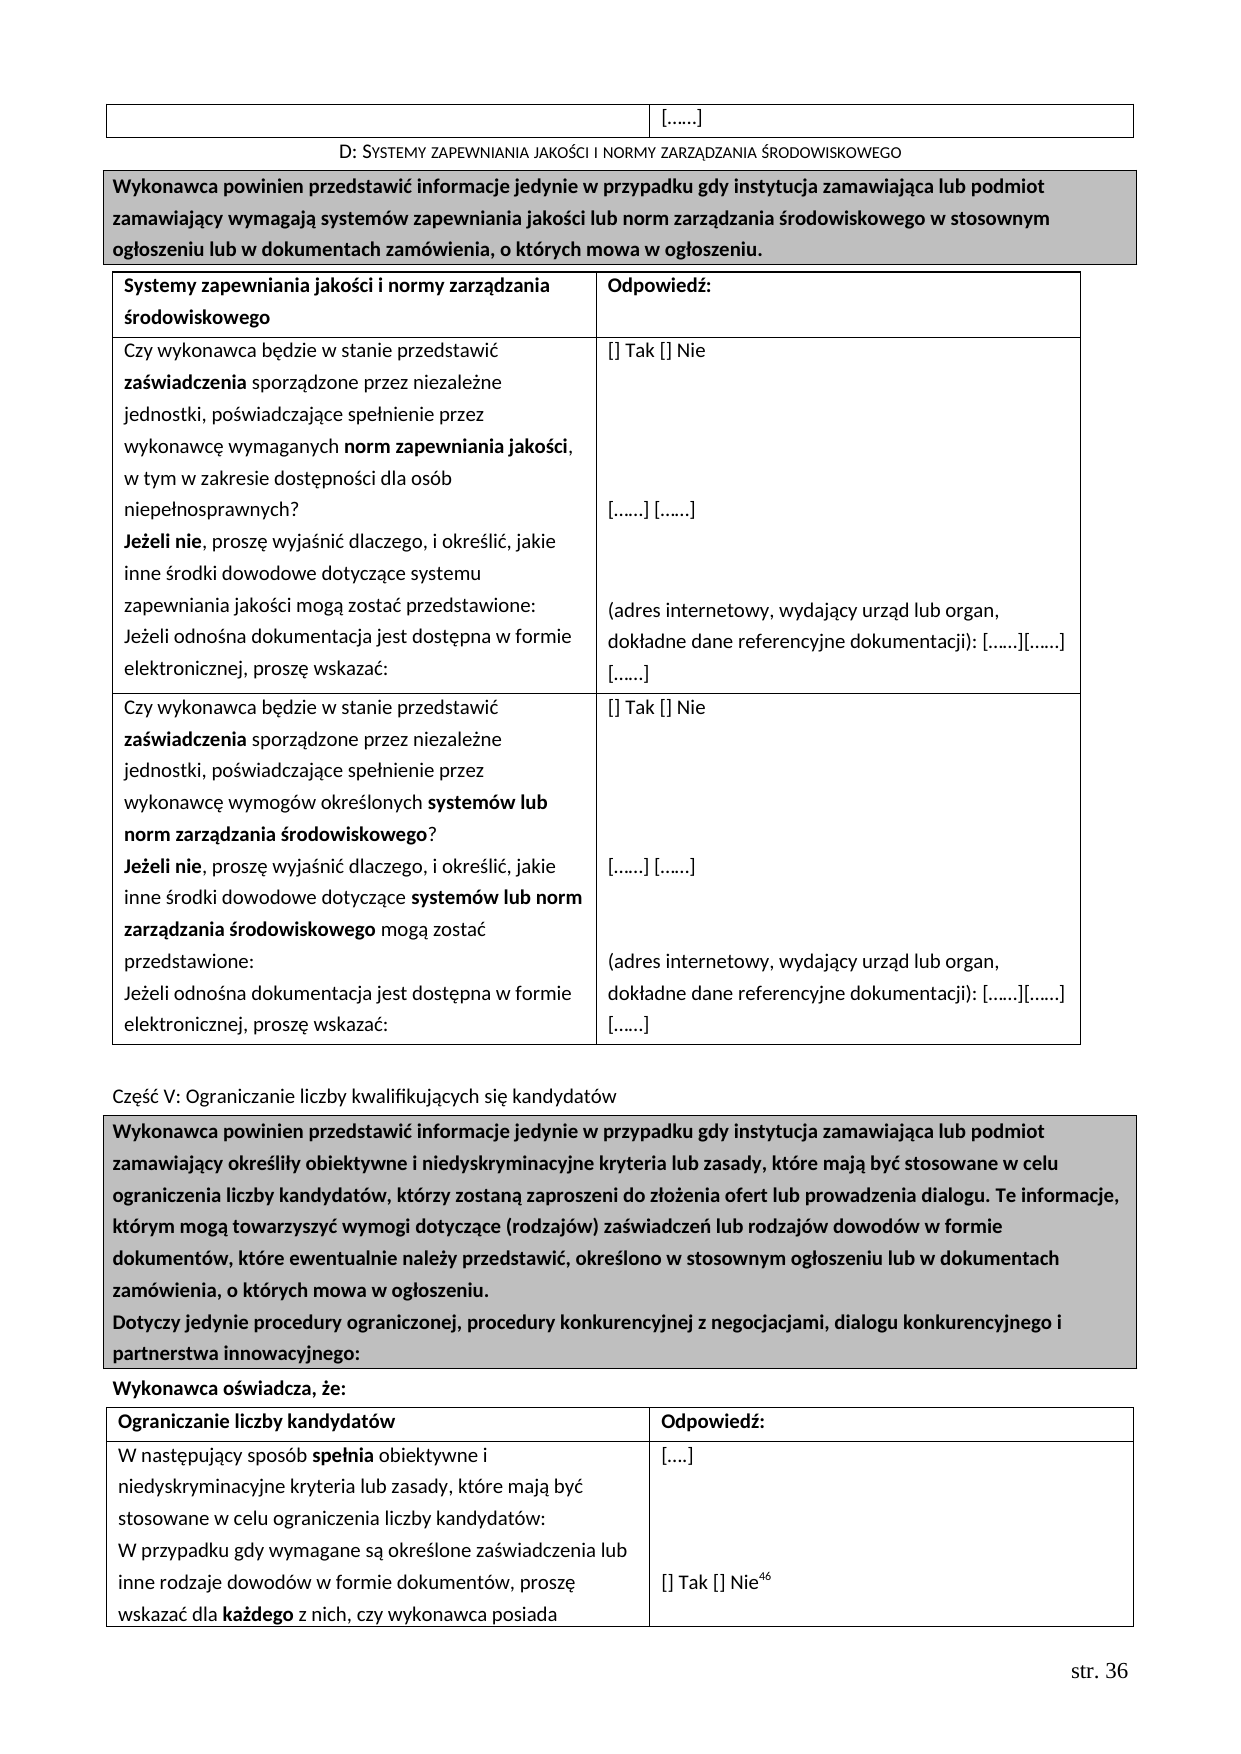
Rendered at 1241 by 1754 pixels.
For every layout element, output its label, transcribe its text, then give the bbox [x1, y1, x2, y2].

text Część V: Ograniczanie liczby kwalifikujących się kandydatów [112, 1083, 1128, 1109]
table_header Systemy zapewniania jakości i normy zarządzania środowiskowego [113, 273, 596, 337]
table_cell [650, 105, 1133, 137]
table_header Odpowiedź: [597, 273, 1080, 337]
table_header Odpowiedź: [650, 1408, 1133, 1441]
table_cell [] Tak [] Nie [……] [……] (adres internetowy, wydający urząd lub organ, dokładne dane referencyjne dokumentacji): [……][……][……] [597, 694, 1080, 1044]
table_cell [107, 1442, 649, 1626]
text D: Systemy zapewniania jakości i normy zarządzania środowiskowego [112, 138, 1128, 163]
table_cell Czy wykonawca będzie w stanie przedstawić zaświadczenia sporządzone przez niezależne jednostki, poświadczające spełnienie przez wykonawcę wymogów określonych systemów lub norm zarządzania środowiskowego? Jeżeli nie, proszę wyjaśnić dlaczego, i określić, jakie inne środki dowodowe dotyczące systemów lub norm zarządzania środowiskowego mogą zostać przedstawione: Jeżeli odnośna dokumentacja jest dostępna w formie elektronicznej, proszę wskazać: [113, 694, 596, 1044]
text Wykonawca powinien przedstawić informacje jedynie w przypadku gdy instytucja zamawiająca lub podmiot zamawiający wymagają systemów zapewniania jakości lub norm zarządzania środowiskowego w stosownym ogłoszeniu lub w dokumentach zamówienia, o których mowa w ogłoszeniu. [104, 171, 1136, 264]
table_cell [] Tak [] Nie [……] [……] (adres internetowy, wydający urząd lub organ, dokładne dane referencyjne dokumentacji): [……][……][……] [597, 338, 1080, 693]
text Wykonawca powinien przedstawić informacje jedynie w przypadku gdy instytucja zamawiająca lub podmiot zamawiający określiły obiektywne i niedyskryminacyjne kryteria lub zasady, które mają być stosowane w celu ograniczenia liczby kandydatów, którzy zostaną zaproszeni do złożenia ofert lub prowadzenia dialogu. Te informacje, którym mogą towarzyszyć wymogi dotyczące (rodzajów) zaświadczeń lub rodzajów dowodów w formie dokumentów, które ewentualnie należy przedstawić, określono w stosownym ogłoszeniu lub w dokumentach zamówienia, o których mowa w ogłoszeniu. Dotyczy jedynie procedury ograniczonej, procedury konkurencyjnej z negocjacjami, dialogu konkurencyjnego i partnerstwa innowacyjnego: [104, 1116, 1136, 1368]
text Wykonawca oświadcza, że: [112, 1376, 1128, 1401]
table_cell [107, 105, 649, 137]
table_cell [650, 1442, 1133, 1626]
table_header Ograniczanie liczby kandydatów [107, 1408, 649, 1441]
table_cell Czy wykonawca będzie w stanie przedstawić zaświadczenia sporządzone przez niezależne jednostki, poświadczające spełnienie przez wykonawcę wymaganych norm zapewniania jakości, w tym w zakresie dostępności dla osób niepełnosprawnych? Jeżeli nie, proszę wyjaśnić dlaczego, i określić, jakie inne środki dowodowe dotyczące systemu zapewniania jakości mogą zostać przedstawione: Jeżeli odnośna dokumentacja jest dostępna w formie elektronicznej, proszę wskazać: [113, 338, 596, 693]
